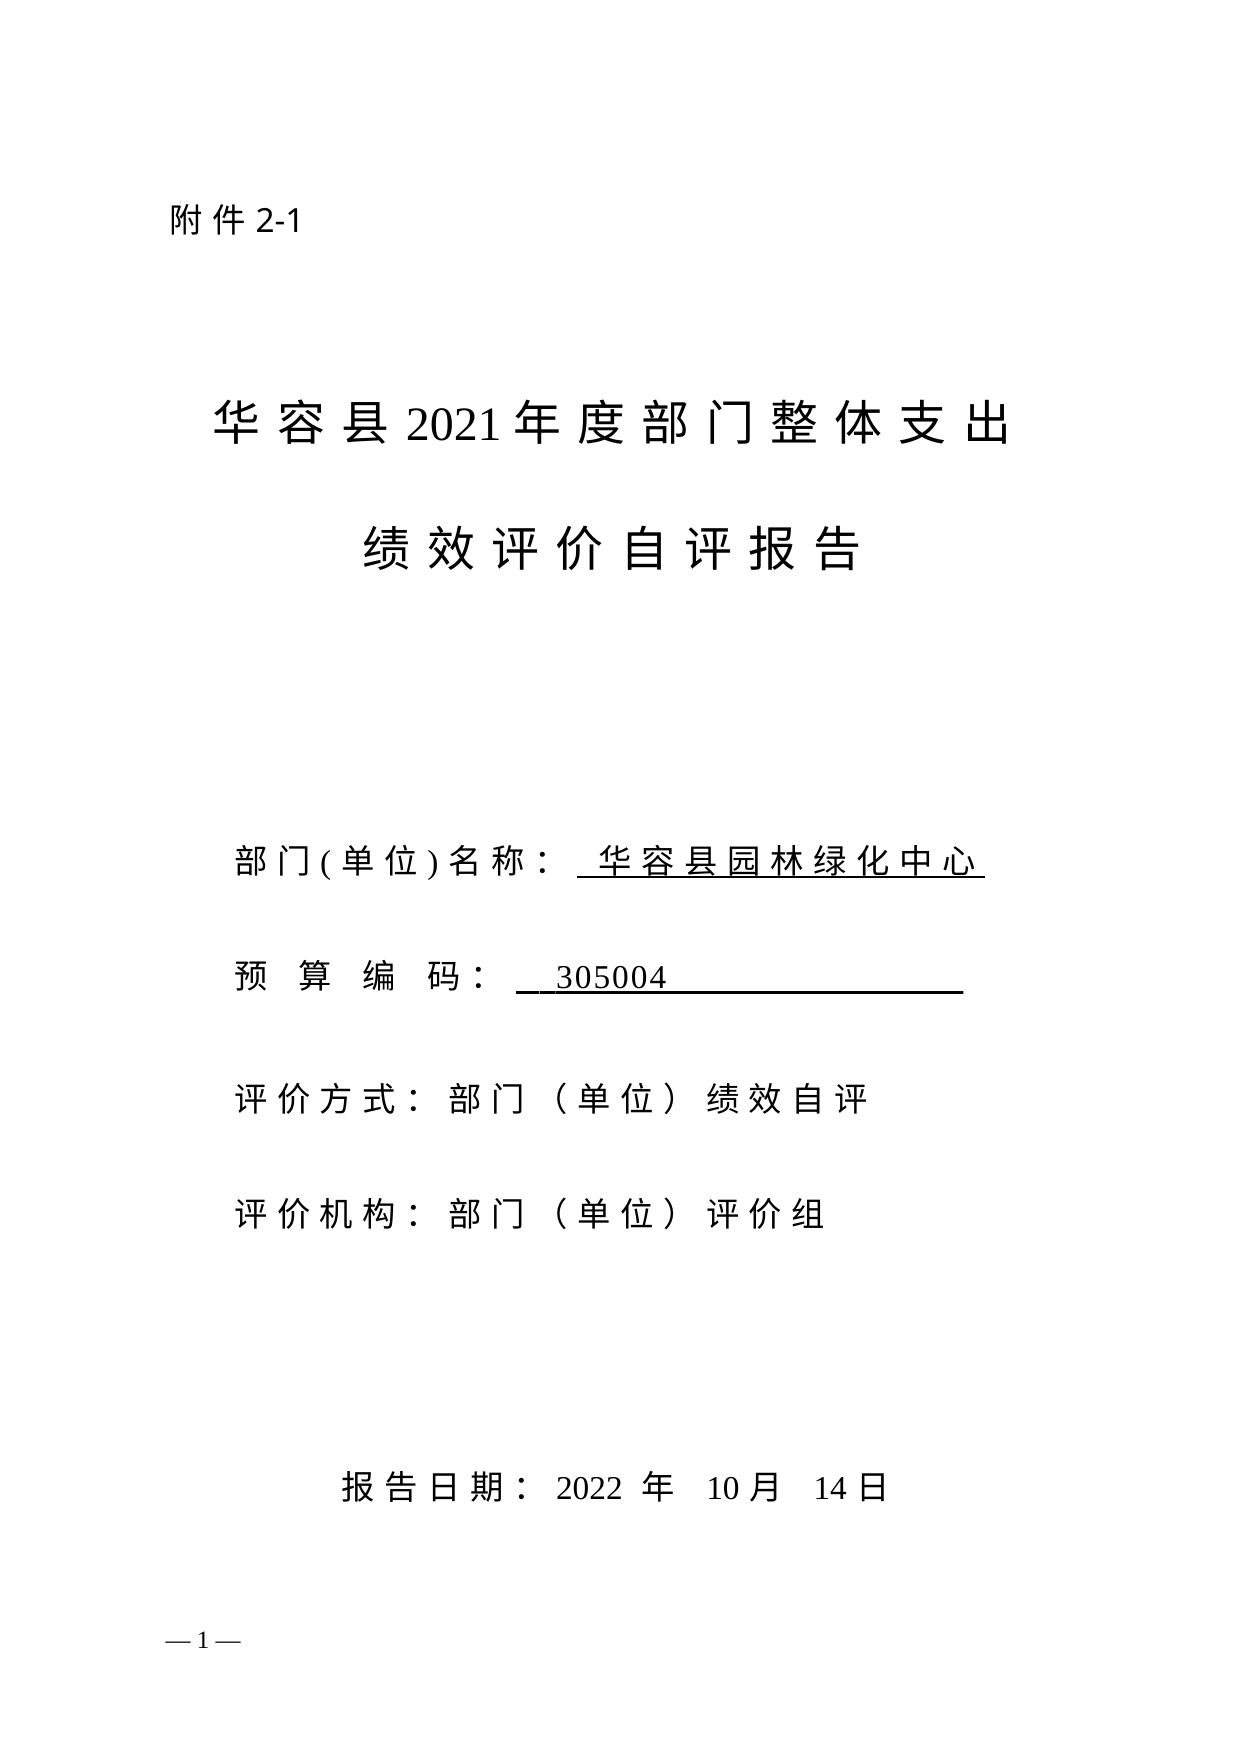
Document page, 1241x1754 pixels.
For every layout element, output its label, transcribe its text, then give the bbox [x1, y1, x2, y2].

text 附件2-1 [169, 187, 1071, 250]
text 华容县2021年度部门整体支出 [169, 357, 1071, 482]
text 预 算 编 码： 305004 [169, 943, 1071, 1006]
text 评价机构：部门（单位）评价组 [169, 1181, 1071, 1244]
text 部门(单位)名称： 华容县园林绿化中心 [169, 827, 1071, 890]
text 绩效评价自评报告 [169, 482, 1071, 608]
text 报告日期：2022年 10 月 14 日 [169, 1453, 1071, 1516]
text 评价方式：部门（单位）绩效自评 [169, 1065, 1071, 1128]
